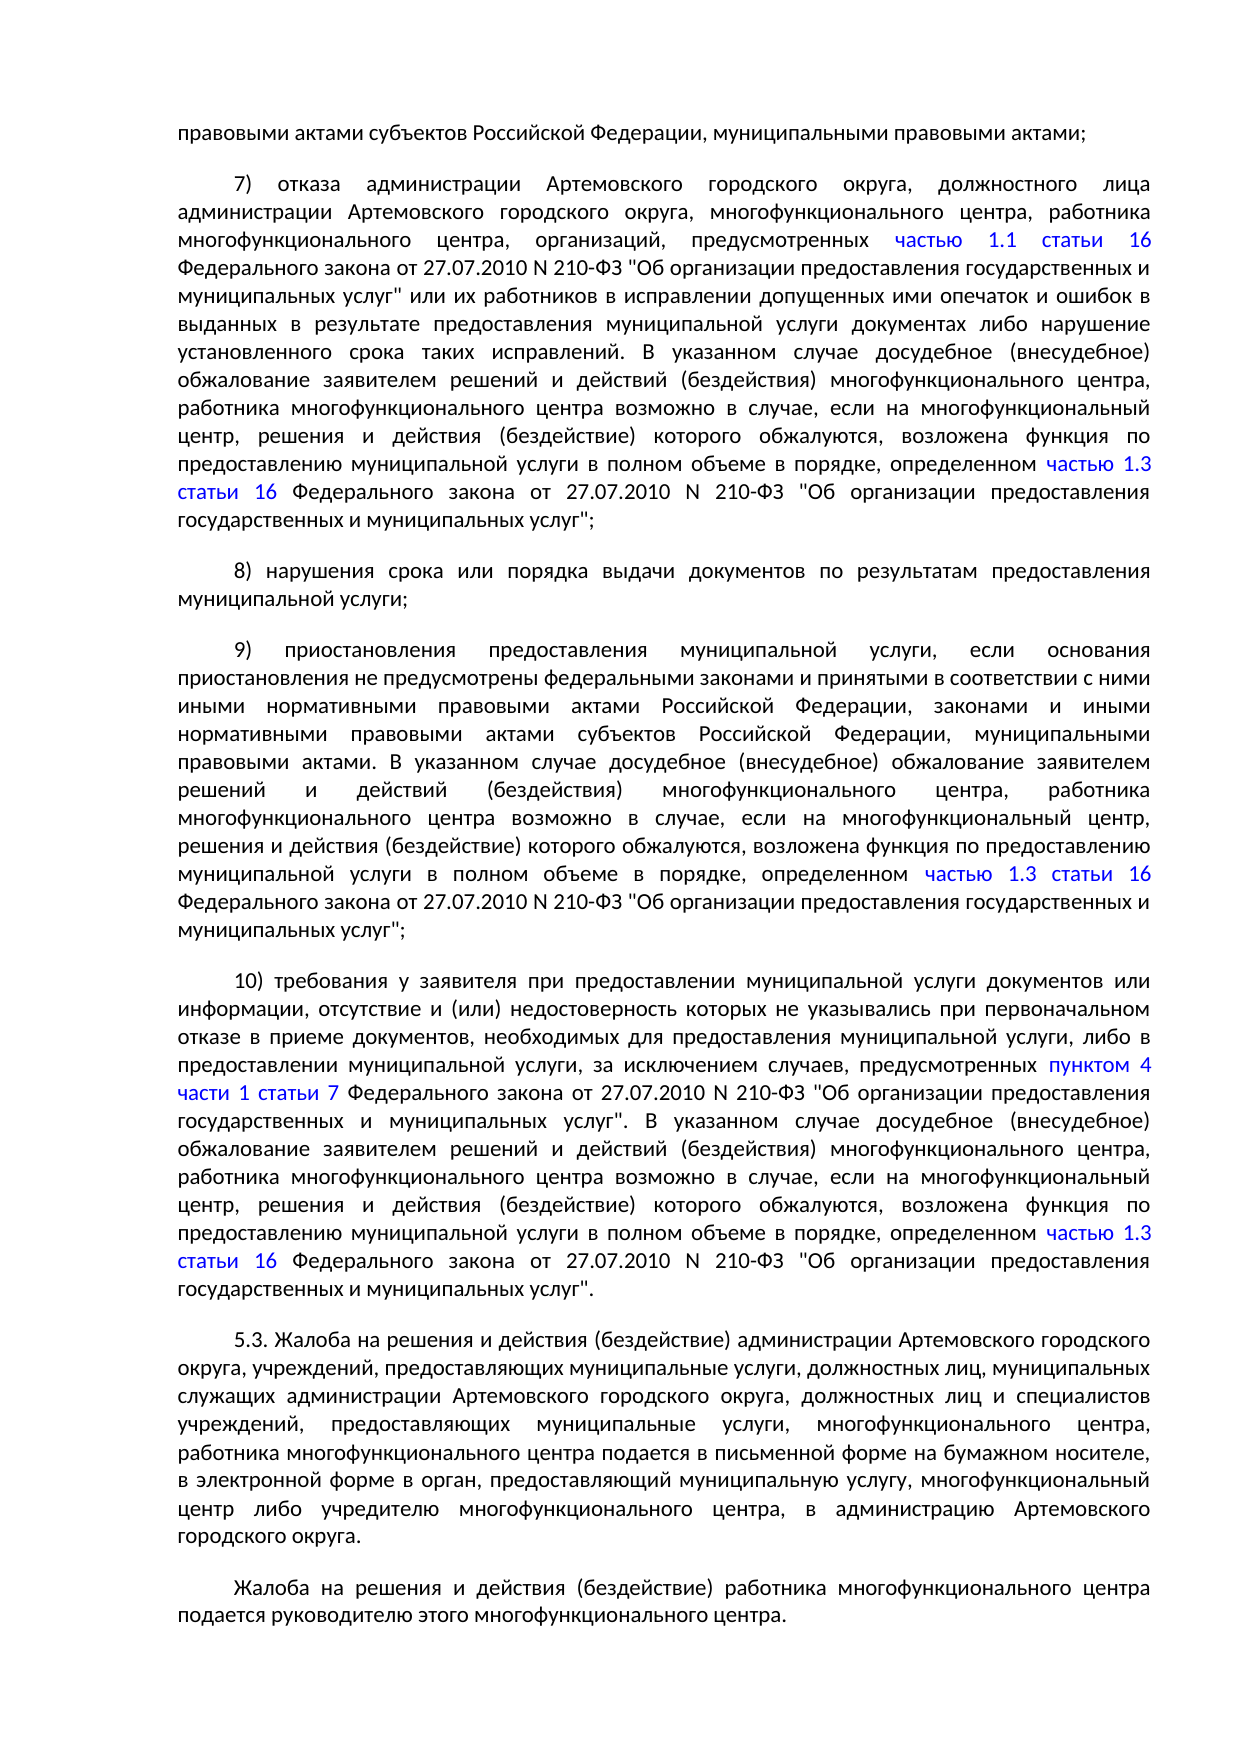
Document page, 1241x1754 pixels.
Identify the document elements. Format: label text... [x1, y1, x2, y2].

text 10) требования у заявителя при предоставлении муниципальной услуги документов или информации, отсутствие и (или) недостоверность которых не указывались при первоначальном отказе в приеме документов, необходимых для предоставления муниципальной услуги, либо в предоставлении муниципальной услуги, за исключением случаев, предусмотренных пунктом 4 части 1 статьи 7 Федерального закона от 27.07.2010 N 210-ФЗ "Об организации предоставления государственных и муниципальных услуг". В указанном случае досудебное (внесудебное) обжалование заявителем решений и действий (бездействия) многофункционального центра, работника многофункционального центра возможно в случае, если на многофункциональный центр, решения и действия (бездействие) которого обжалуются, возложена функция по предоставлению муниципальной услуги в полном объеме в порядке, определенном частью 1.3 статьи 16 Федерального закона от 27.07.2010 N 210-ФЗ "Об организации предоставления государственных и муниципальных услуг". [177, 966, 1152, 1303]
text 8) нарушения срока или порядка выдачи документов по результатам предоставления муниципальной услуги; [177, 556, 1152, 612]
text Жалоба на решения и действия (бездействие) работника многофункционального центра подается руководителю этого многофункционального центра. [177, 1573, 1152, 1629]
text 5.3. Жалоба на решения и действия (бездействие) администрации Артемовского городского округа, учреждений, предоставляющих муниципальные услуги, должностных лиц, муниципальных служащих администрации Артемовского городского округа, должностных лиц и специалистов учреждений, предоставляющих муниципальные услуги, многофункционального центра, работника многофункционального центра подается в письменной форме на бумажном носителе, в электронной форме в орган, предоставляющий муниципальную услугу, многофункциональный центр либо учредителю многофункционального центра, в администрацию Артемовского городского округа. [177, 1326, 1152, 1550]
text 7) отказа администрации Артемовского городского округа, должностного лица администрации Артемовского городского округа, многофункционального центра, работника многофункционального центра, организаций, предусмотренных частью 1.1 статьи 16 Федерального закона от 27.07.2010 N 210-ФЗ "Об организации предоставления государственных и муниципальных услуг" или их работников в исправлении допущенных ими опечаток и ошибок в выданных в результате предоставления муниципальной услуги документах либо нарушение установленного срока таких исправлений. В указанном случае досудебное (внесудебное) обжалование заявителем решений и действий (бездействия) многофункционального центра, работника многофункционального центра возможно в случае, если на многофункциональный центр, решения и действия (бездействие) которого обжалуются, возложена функция по предоставлению муниципальной услуги в полном объеме в порядке, определенном частью 1.3 статьи 16 Федерального закона от 27.07.2010 N 210-ФЗ "Об организации предоставления государственных и муниципальных услуг"; [177, 169, 1152, 533]
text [177, 118, 1152, 146]
text 9) приостановления предоставления муниципальной услуги, если основания приостановления не предусмотрены федеральными законами и принятыми в соответствии с ними иными нормативными правовыми актами Российской Федерации, законами и иными нормативными правовыми актами субъектов Российской Федерации, муниципальными правовыми актами. В указанном случае досудебное (внесудебное) обжалование заявителем решений и действий (бездействия) многофункционального центра, работника многофункционального центра возможно в случае, если на многофункциональный центр, решения и действия (бездействие) которого обжалуются, возложена функция по предоставлению муниципальной услуги в полном объеме в порядке, определенном частью 1.3 статьи 16 Федерального закона от 27.07.2010 N 210-ФЗ "Об организации предоставления государственных и муниципальных услуг"; [177, 635, 1152, 943]
